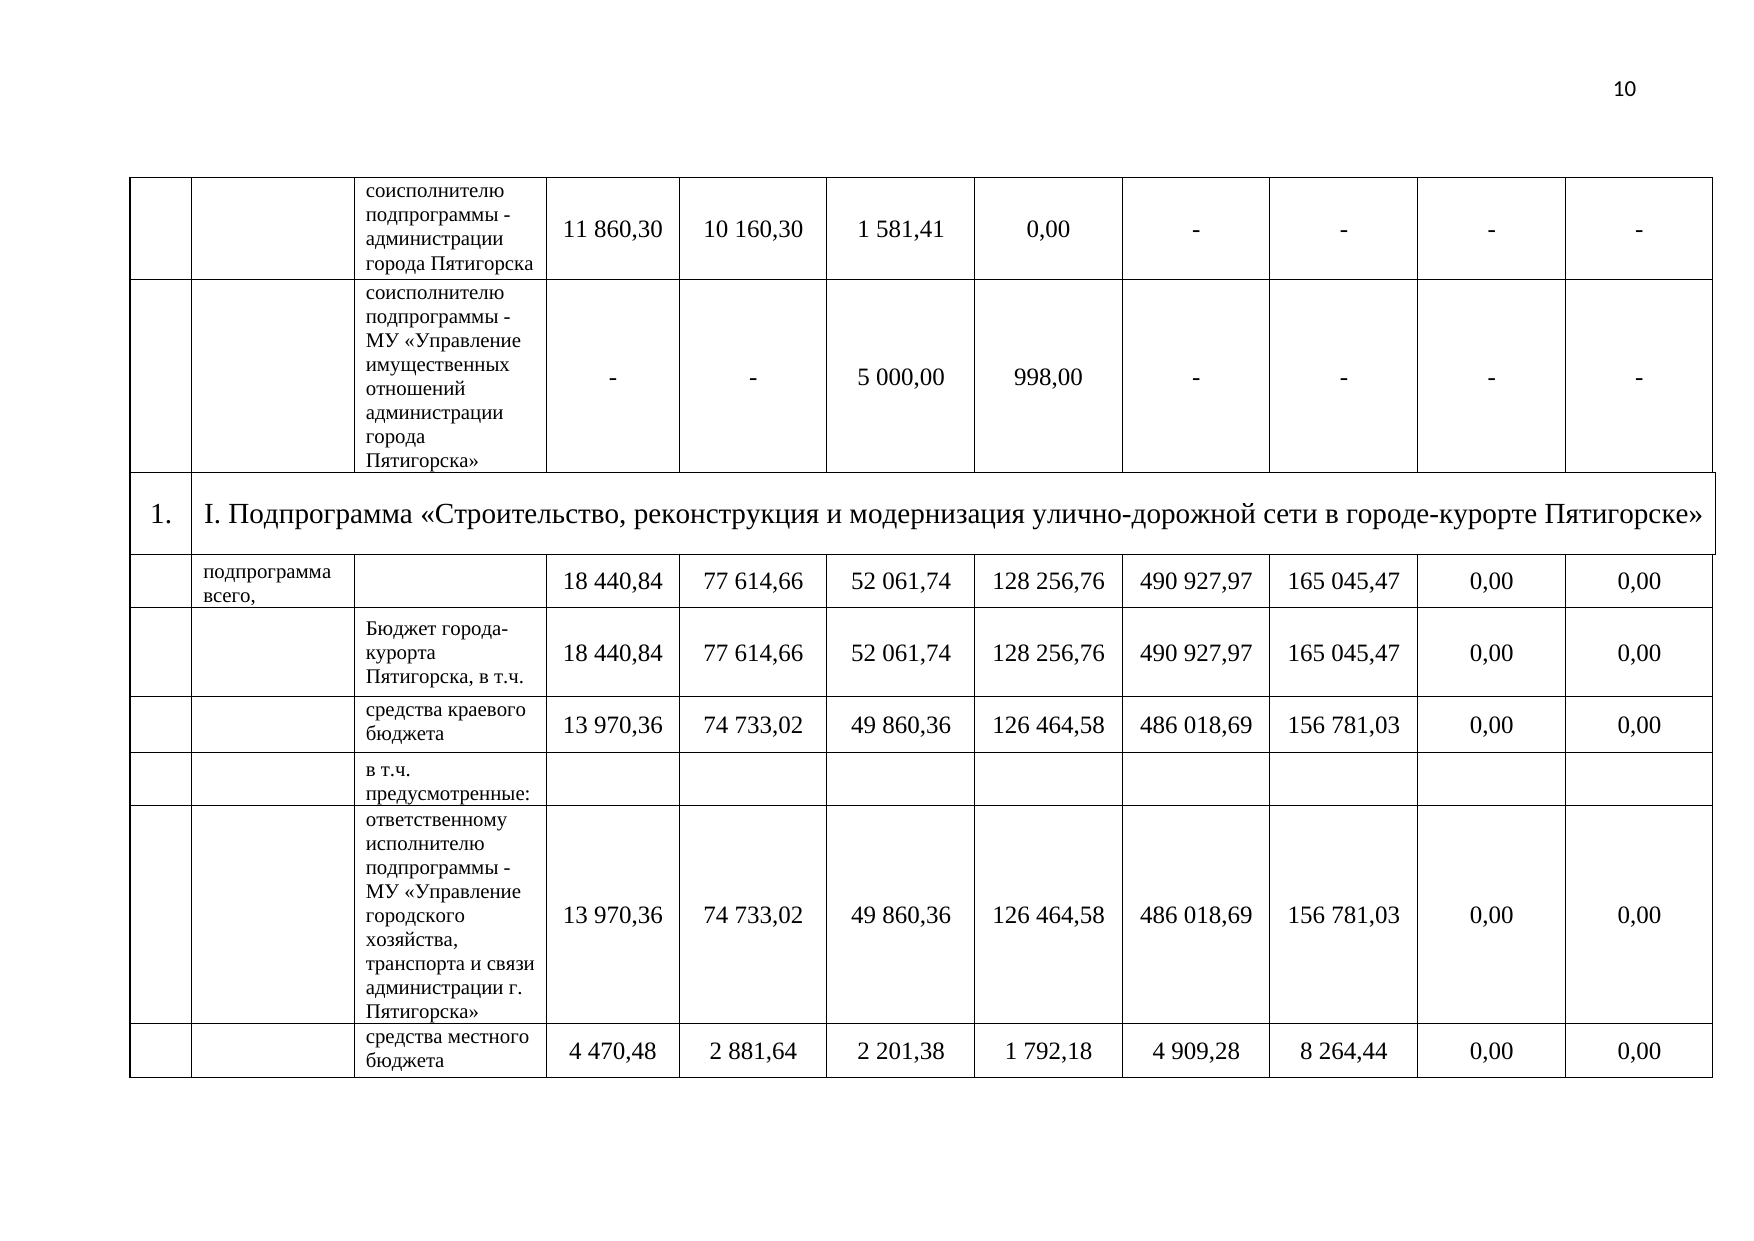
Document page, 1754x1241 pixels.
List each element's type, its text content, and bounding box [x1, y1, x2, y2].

table_cell - [1566, 280, 1712, 472]
table_cell 2 881,64 [680, 1024, 826, 1077]
table_cell [192, 178, 354, 279]
table_cell 165 045,47 [1270, 555, 1417, 607]
table_cell 165 045,47 [1270, 608, 1417, 696]
table_cell 0,00 [1418, 555, 1565, 607]
table_cell 490 927,97 [1123, 608, 1269, 696]
table_cell 156 781,03 [1270, 697, 1417, 752]
table_cell 126 464,58 [975, 806, 1122, 1023]
table_cell 52 061,74 [827, 555, 974, 607]
table_cell 0,00 [1418, 1024, 1565, 1077]
table_cell [192, 1024, 354, 1077]
table_cell [1418, 753, 1565, 805]
table_cell [975, 753, 1122, 805]
table_cell - [680, 280, 826, 472]
table_cell [1270, 753, 1417, 805]
table_cell [131, 697, 191, 752]
table_cell 0,00 [1418, 806, 1565, 1023]
table_cell Бюджет города-курорта Пятигорска, в т.ч. [355, 608, 546, 696]
table_cell 4 909,28 [1123, 1024, 1269, 1077]
table_cell 1 581,41 [827, 178, 974, 279]
table_cell [827, 753, 974, 805]
table_cell [131, 1024, 191, 1077]
table_cell 49 860,36 [827, 697, 974, 752]
table_cell 0,00 [1566, 608, 1712, 696]
table_cell - [1566, 178, 1712, 279]
table_cell 0,00 [1418, 608, 1565, 696]
table_cell [131, 806, 191, 1023]
table_cell [192, 697, 354, 752]
table_cell 486 018,69 [1123, 697, 1269, 752]
table_cell - [1418, 178, 1565, 279]
table_cell 13 970,36 [547, 697, 679, 752]
table_cell - [1270, 178, 1417, 279]
table_cell - [1418, 280, 1565, 472]
table_cell 128 256,76 [975, 555, 1122, 607]
table_cell 2 201,38 [827, 1024, 974, 1077]
table_cell 128 256,76 [975, 608, 1122, 696]
table_cell 18 440,84 [547, 608, 679, 696]
table_cell 13 970,36 [547, 806, 679, 1023]
table_cell [131, 555, 191, 607]
table_cell [192, 608, 354, 696]
table_cell соисполнителю подпрограммы - администрации города Пятигорска [355, 178, 546, 279]
table_cell [355, 555, 546, 607]
table_cell 0,00 [1566, 806, 1712, 1023]
table_cell 0,00 [1418, 697, 1565, 752]
table_cell 10 160,30 [680, 178, 826, 279]
table_cell средства местного бюджета [355, 1024, 546, 1077]
table_cell в т.ч. предусмотренные: [355, 753, 546, 805]
table_cell 486 018,69 [1123, 806, 1269, 1023]
table_cell [192, 280, 354, 472]
table_cell 156 781,03 [1270, 806, 1417, 1023]
table_cell [1123, 753, 1269, 805]
table_cell 74 733,02 [680, 806, 826, 1023]
table_cell 1 792,18 [975, 1024, 1122, 1077]
table_cell 49 860,36 [827, 806, 974, 1023]
table_cell средства краевого бюджета [355, 697, 546, 752]
table_cell 0,00 [975, 178, 1122, 279]
table_cell 0,00 [1566, 555, 1712, 607]
table_cell [192, 806, 354, 1023]
table_cell 490 927,97 [1123, 555, 1269, 607]
table_cell 126 464,58 [975, 697, 1122, 752]
table_cell [192, 753, 354, 805]
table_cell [355, 806, 546, 1023]
table_cell 0,00 [1566, 697, 1712, 752]
table_cell 4 470,48 [547, 1024, 679, 1077]
table_cell 998,00 [975, 280, 1122, 472]
table_cell 1. [131, 473, 191, 553]
table_cell [547, 753, 679, 805]
table_cell - [1270, 280, 1417, 472]
table_cell 77 614,66 [680, 555, 826, 607]
table_cell [131, 178, 191, 279]
table_cell [131, 280, 191, 472]
table_cell 8 264,44 [1270, 1024, 1417, 1077]
table_cell 77 614,66 [680, 608, 826, 696]
table_cell - [1123, 280, 1269, 472]
table_cell [1566, 753, 1712, 805]
table_cell 52 061,74 [827, 608, 974, 696]
table_cell [131, 753, 191, 805]
table_cell 5 000,00 [827, 280, 974, 472]
table_cell соисполнителю подпрограммы - МУ «Управление имущественных отношений администрации города Пятигорска» [355, 280, 546, 472]
table_cell 11 860,30 [547, 178, 679, 279]
table_cell - [547, 280, 679, 472]
table_cell 0,00 [1566, 1024, 1712, 1077]
table_cell [131, 608, 191, 696]
table_cell 18 440,84 [547, 555, 679, 607]
table_cell подпрограмма всего, [192, 555, 354, 607]
table_cell [680, 753, 826, 805]
table_cell I. Подпрограмма «Строительство, реконструкция и модернизация улично-дорожной сети в городе-курорте Пятигорске» [192, 473, 1715, 553]
table_cell 74 733,02 [680, 697, 826, 752]
table_cell - [1123, 178, 1269, 279]
